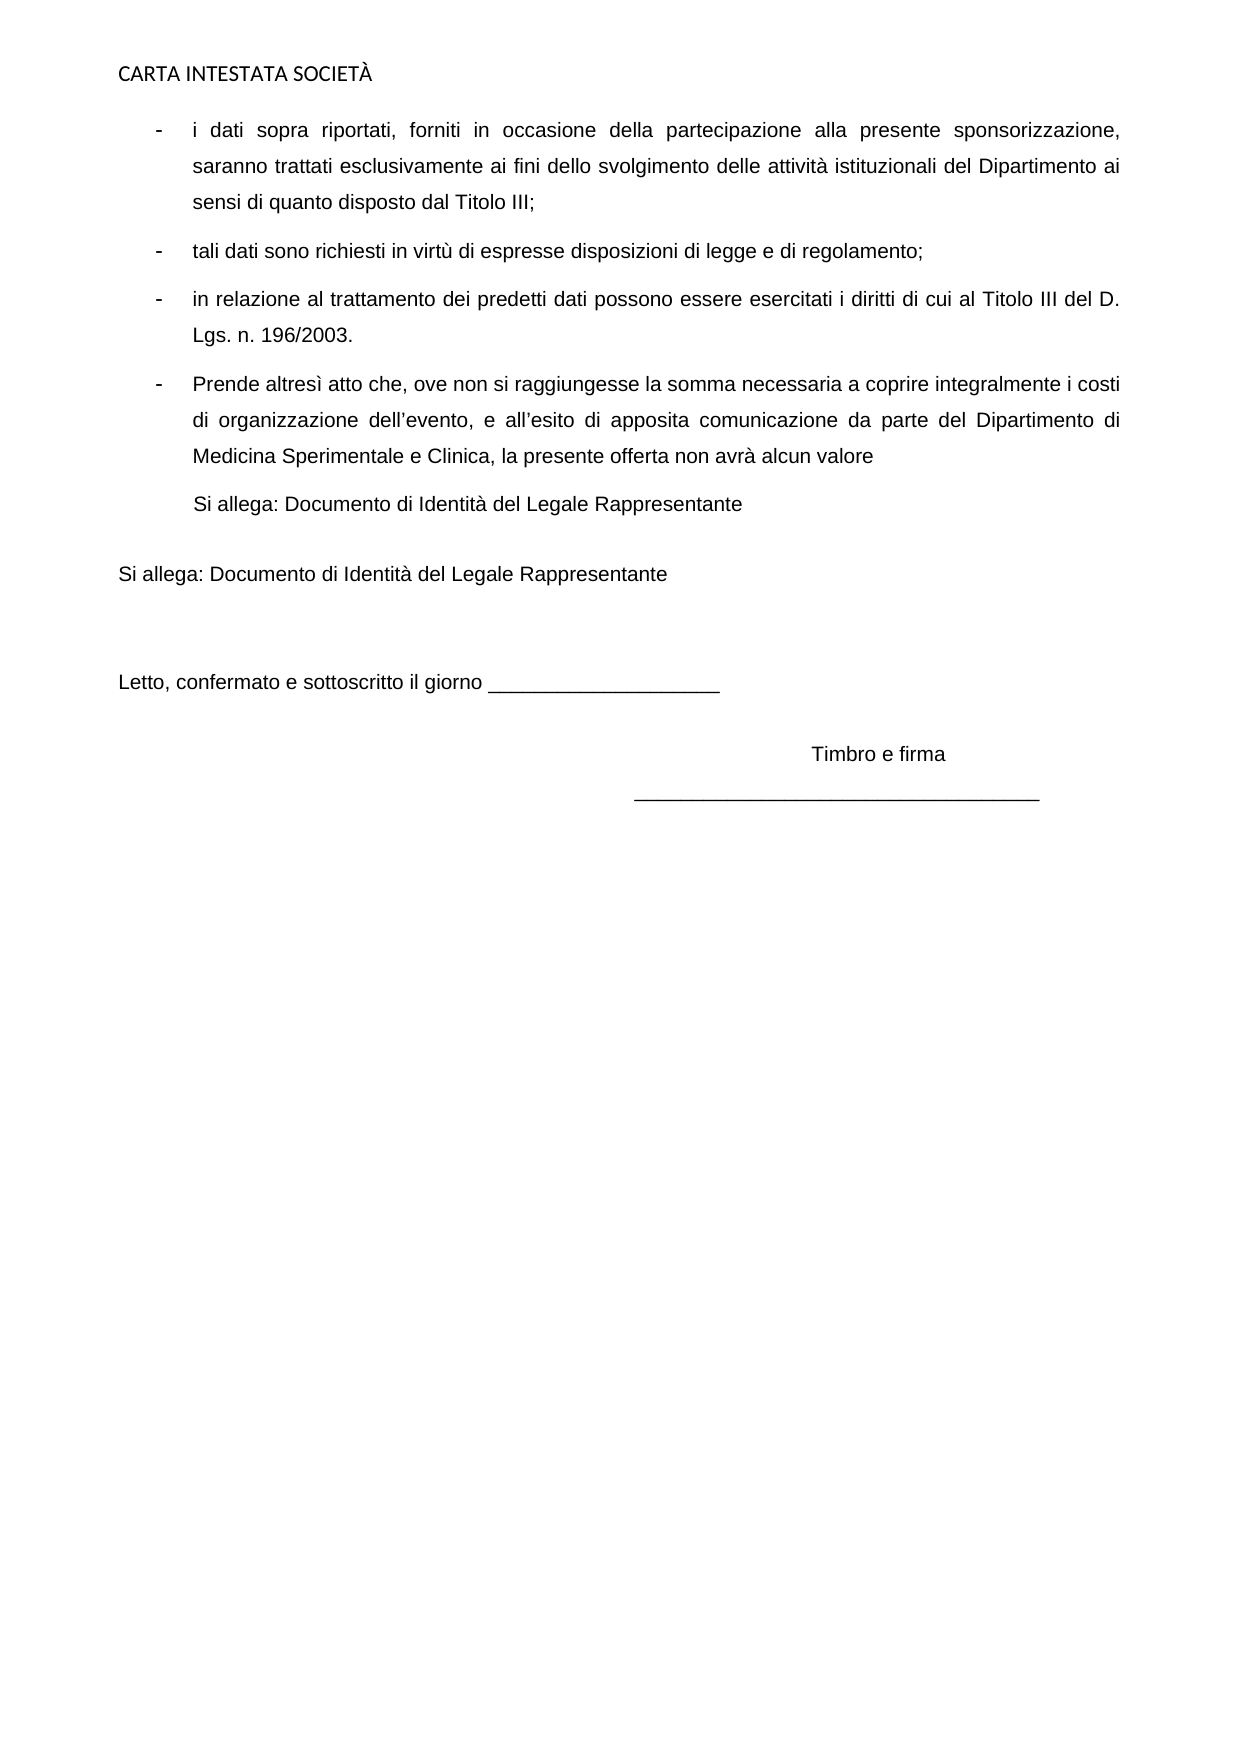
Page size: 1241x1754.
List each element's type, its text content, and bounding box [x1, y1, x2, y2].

list i dati sopra riportati, forniti in occasione della partecipazione alla presente sponsorizzazione, saranno trattati esclusivamente ai fini dello svolgimento delle attività istituzionali del Dipartimento ai sensi di quanto disposto dal Titolo III; [155, 118, 1122, 214]
list Si allega: Documento di Identità del Legale Rappresentante [193, 492, 1122, 516]
text Si allega: Documento di Identità del Legale Rappresentante [118, 562, 1122, 586]
text ___________________________________ [634, 778, 1122, 802]
text Letto, confermato e sottoscritto il giorno ____________________ [118, 670, 1122, 694]
list tali dati sono richiesti in virtù di espresse disposizioni di legge e di regolamento; [155, 239, 1122, 263]
list Prende altresì atto che, ove non si raggiungesse la somma necessaria a coprire integralmente i costi di organizzazione dell’evento, e all’esito di apposita comunicazione da parte del Dipartimento di Medicina Sperimentale e Clinica, la presente offerta non avrà alcun valore [155, 372, 1122, 468]
list in relazione al trattamento dei predetti dati possono essere esercitati i diritti di cui al Titolo III del D. Lgs. n. 196/2003. [155, 287, 1122, 347]
text Timbro e firma [634, 742, 1122, 766]
